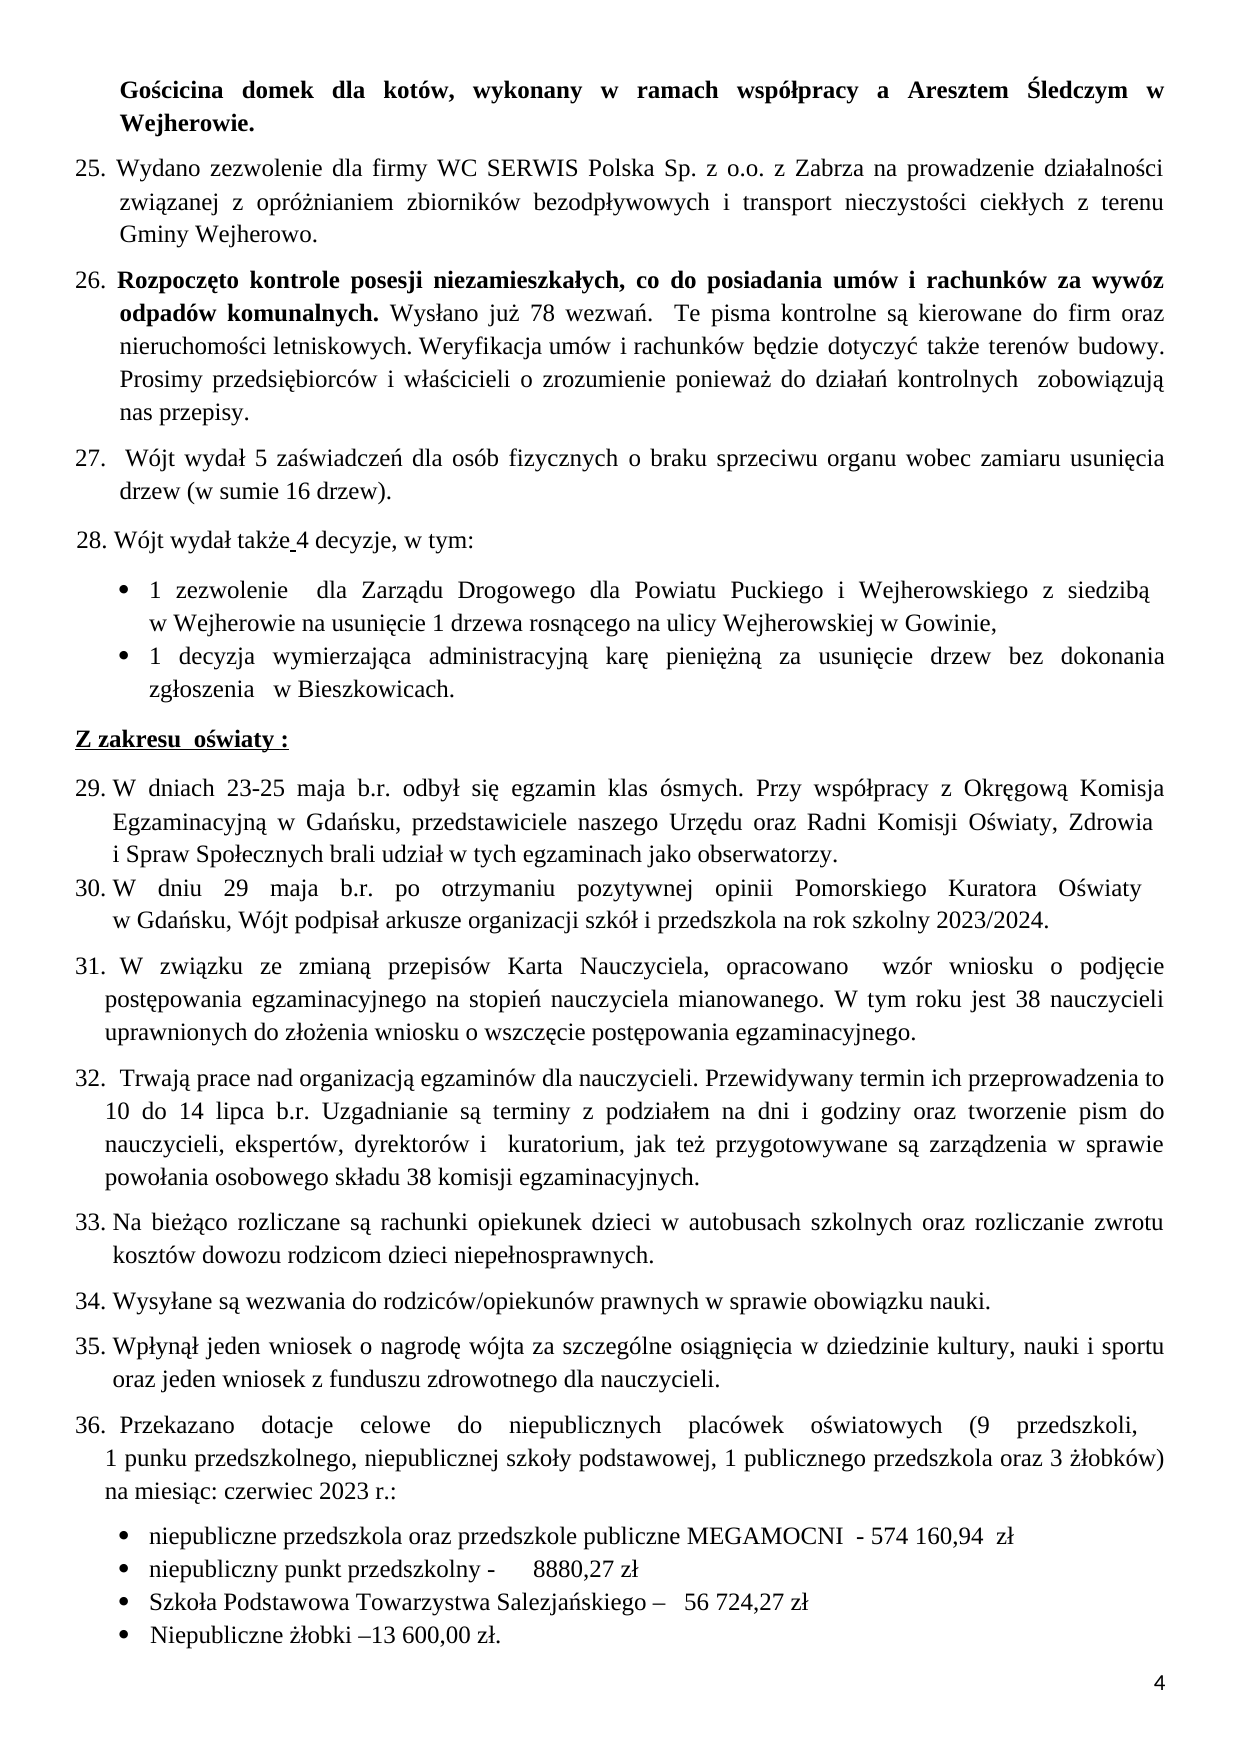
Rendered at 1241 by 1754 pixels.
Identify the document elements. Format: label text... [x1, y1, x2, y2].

text 28. Wójt wydał także 4 decyzje, w tym: [1, 525, 1165, 554]
list Szkoła Podstawowa Towarzystwa Salezjańskiego – 56 724,27 zł [119, 1587, 1165, 1616]
list Na bieżąco rozliczane są rachunki opiekunek dzieci w autobusach szkolnych oraz rozliczanie zwrotu kosztów dowozu rodzicom dzieci niepełnosprawnych. [75, 1207, 1165, 1269]
list niepubliczne przedszkola oraz przedszkole publiczne MEGAMOCNI - 574 160,94 zł [119, 1521, 1165, 1550]
text 26. Rozpoczęto kontrole posesji niezamieszkałych, co do posiadania umów i rachunków za wywóz odpadów komunalnych. Wysłano już 78 wezwań. Te pisma kontrolne są kierowane do firm oraz nieruchomości letniskowych. Weryfikacja umów i rachunków będzie dotyczyć także terenów budowy. Prosimy przedsiębiorców i właścicieli o zrozumienie ponieważ do działań kontrolnych zobowiązują nas przepisy. [75, 265, 1165, 426]
list Trwają prace nad organizacją egzaminów dla nauczycieli. Przewidywany termin ich przeprowadzenia to 10 do 14 lipca b.r. Uzgadnianie są terminy z podziałem na dni i godziny oraz tworzenie pism do nauczycieli, ekspertów, dyrektorów i kuratorium, jak też przygotowywane są zarządzenia w sprawie powołania osobowego składu 38 komisji egzaminacyjnych. [75, 1063, 1165, 1191]
text 25. Wydano zezwolenie dla firmy WC SERWIS Polska Sp. z o.o. z Zabrza na prowadzenie działalności związanej z opróżnianiem zbiorników bezodpływowych i transport nieczystości ciekłych z terenu Gminy Wejherowo. [75, 153, 1165, 248]
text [75, 75, 1165, 137]
list Wpłynął jeden wniosek o nagrodę wójta za szczególne osiągnięcia w dziedzinie kultury, nauki i sportu oraz jeden wniosek z funduszu zdrowotnego dla nauczycieli. [75, 1331, 1165, 1393]
text 27. Wójt wydał 5 zaświadczeń dla osób fizycznych o braku sprzeciwu organu wobec zamiaru usunięcia drzew (w sumie 16 drzew). [75, 443, 1165, 504]
list niepubliczny punkt przedszkolny - 8880,27 zł [119, 1554, 1165, 1583]
list Niepubliczne żłobki –13 600,00 zł. [119, 1621, 1165, 1649]
text Z zakresu oświaty : [75, 724, 1165, 753]
list W dniu 29 maja b.r. po otrzymaniu pozytywnej opinii Pomorskiego Kuratora Oświaty w Gdańsku, Wójt podpisał arkusze organizacji szkół i przedszkola na rok szkolny 2023/2024. [75, 873, 1165, 934]
list 1 zezwolenie dla Zarządu Drogowego dla Powiatu Puckiego i Wejherowskiego z siedzibą w Wejherowie na usunięcie 1 drzewa rosnącego na ulicy Wejherowskiej w Gowinie, [119, 575, 1165, 637]
list Wysyłane są wezwania do rodziców/opiekunów prawnych w sprawie obowiązku nauki. [75, 1286, 1165, 1314]
list Przekazano dotacje celowe do niepublicznych placówek oświatowych (9 przedszkoli, 1 punku przedszkolnego, niepublicznej szkoły podstawowej, 1 publicznego przedszkola oraz 3 żłobków) na miesiąc: czerwiec 2023 r.: [75, 1410, 1165, 1505]
list W dniach 23-25 maja b.r. odbył się egzamin klas ósmych. Przy współpracy z Okręgową Komisja Egzaminacyjną w Gdańsku, przedstawiciele naszego Urzędu oraz Radni Komisji Oświaty, Zdrowia i Spraw Społecznych brali udział w tych egzaminach jako obserwatorzy. [75, 773, 1165, 868]
list 1 decyzja wymierzająca administracyjną karę pieniężną za usunięcie drzew bez dokonania zgłoszenia w Bieszkowicach. [119, 641, 1165, 703]
list W związku ze zmianą przepisów Karta Nauczyciela, opracowano wzór wniosku o podjęcie postępowania egzaminacyjnego na stopień nauczyciela mianowanego. W tym roku jest 38 nauczycieli uprawnionych do złożenia wniosku o wszczęcie postępowania egzaminacyjnego. [75, 951, 1165, 1046]
